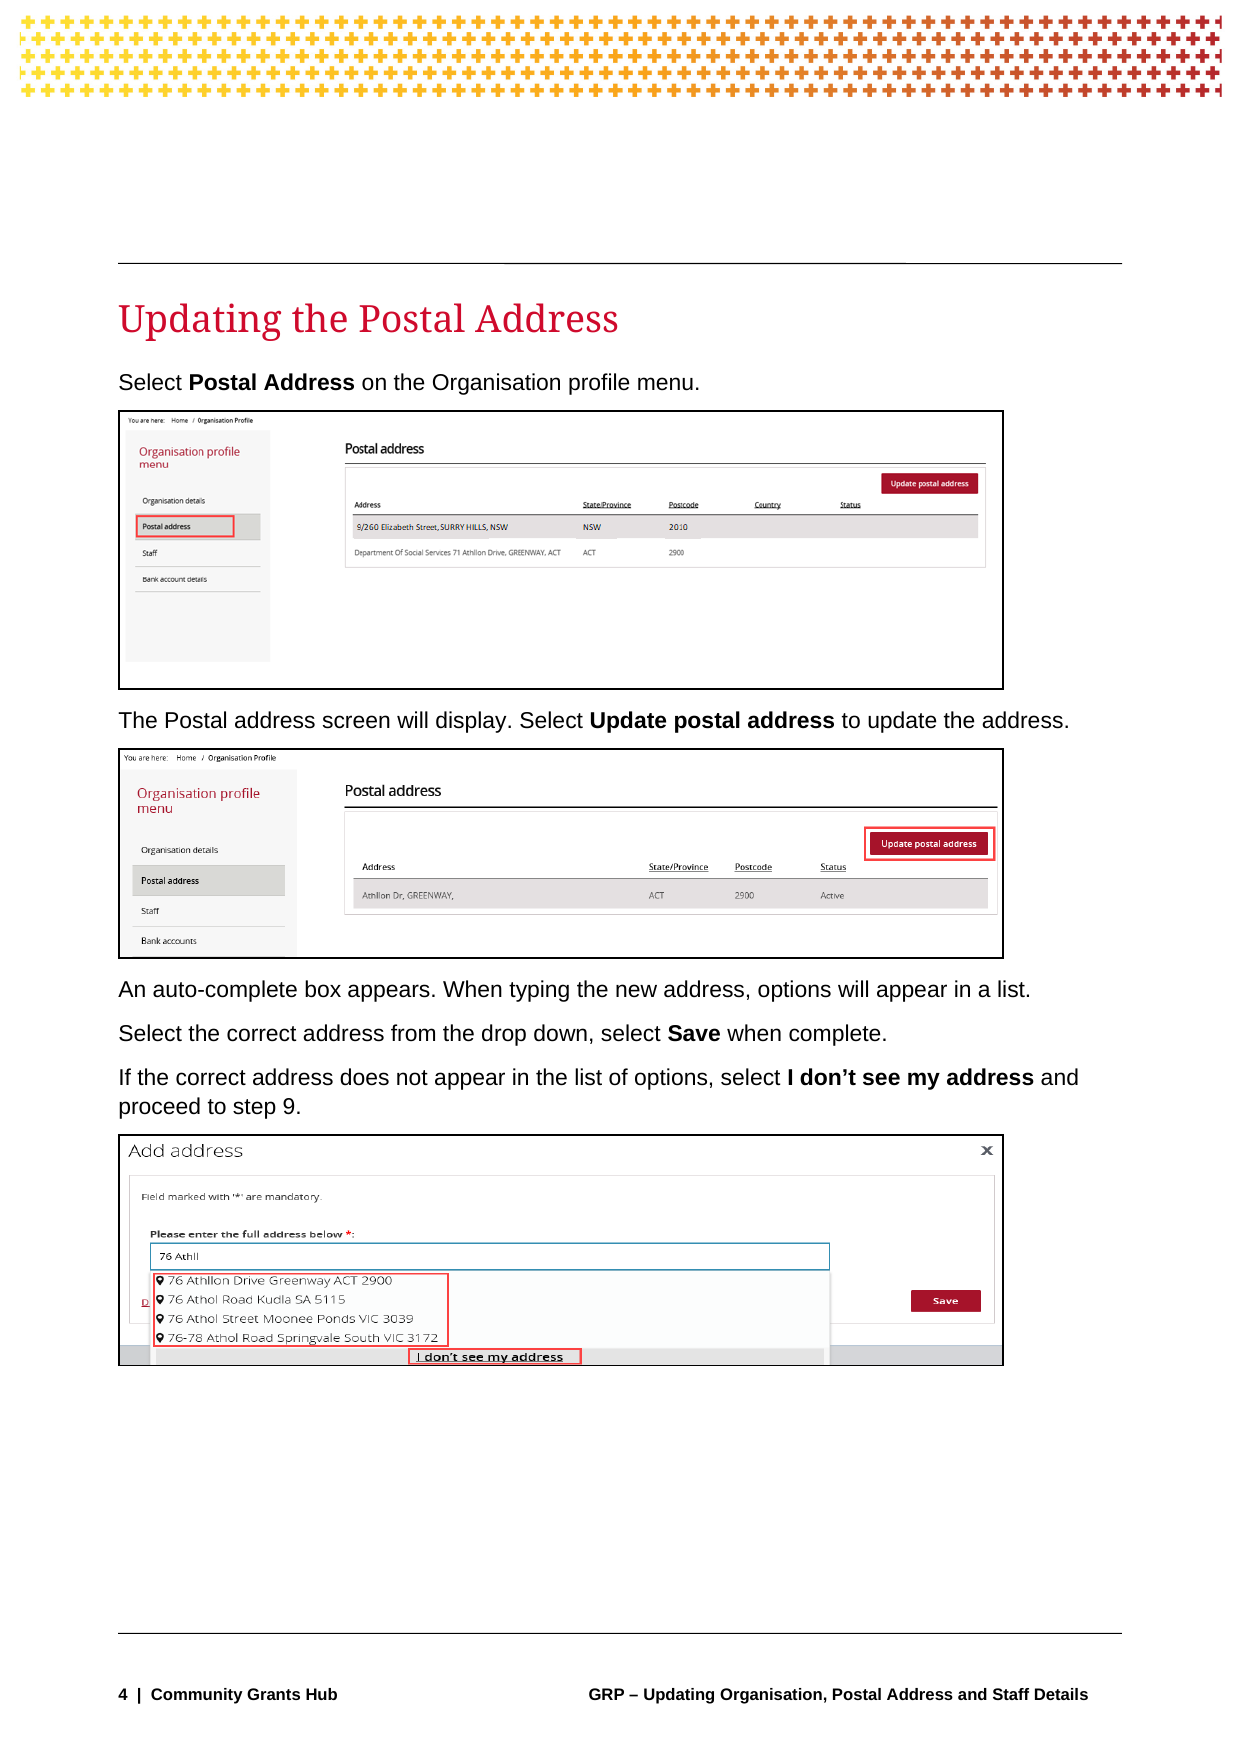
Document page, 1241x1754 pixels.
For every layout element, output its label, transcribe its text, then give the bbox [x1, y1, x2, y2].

text An auto-complete box appears. When typing the new address, options will appear in a list. [118, 973, 1122, 1003]
text Select Postal Address on the Organisation profile menu. [118, 366, 1122, 395]
text The Postal address screen will display. Select Update postal address to update the address. [118, 704, 1122, 734]
picture [120, 1136, 1002, 1365]
picture [120, 750, 1002, 957]
text If the correct address does not appear in the list of options, select I don’t see my address and proceed to step 9. [118, 1061, 1122, 1119]
picture [120, 412, 1002, 688]
picture [0, 0, 1241, 107]
subtitle Updating the Postal Address [118, 295, 1122, 341]
text Select the correct address from the drop down, select Save when complete. [118, 1017, 1122, 1046]
